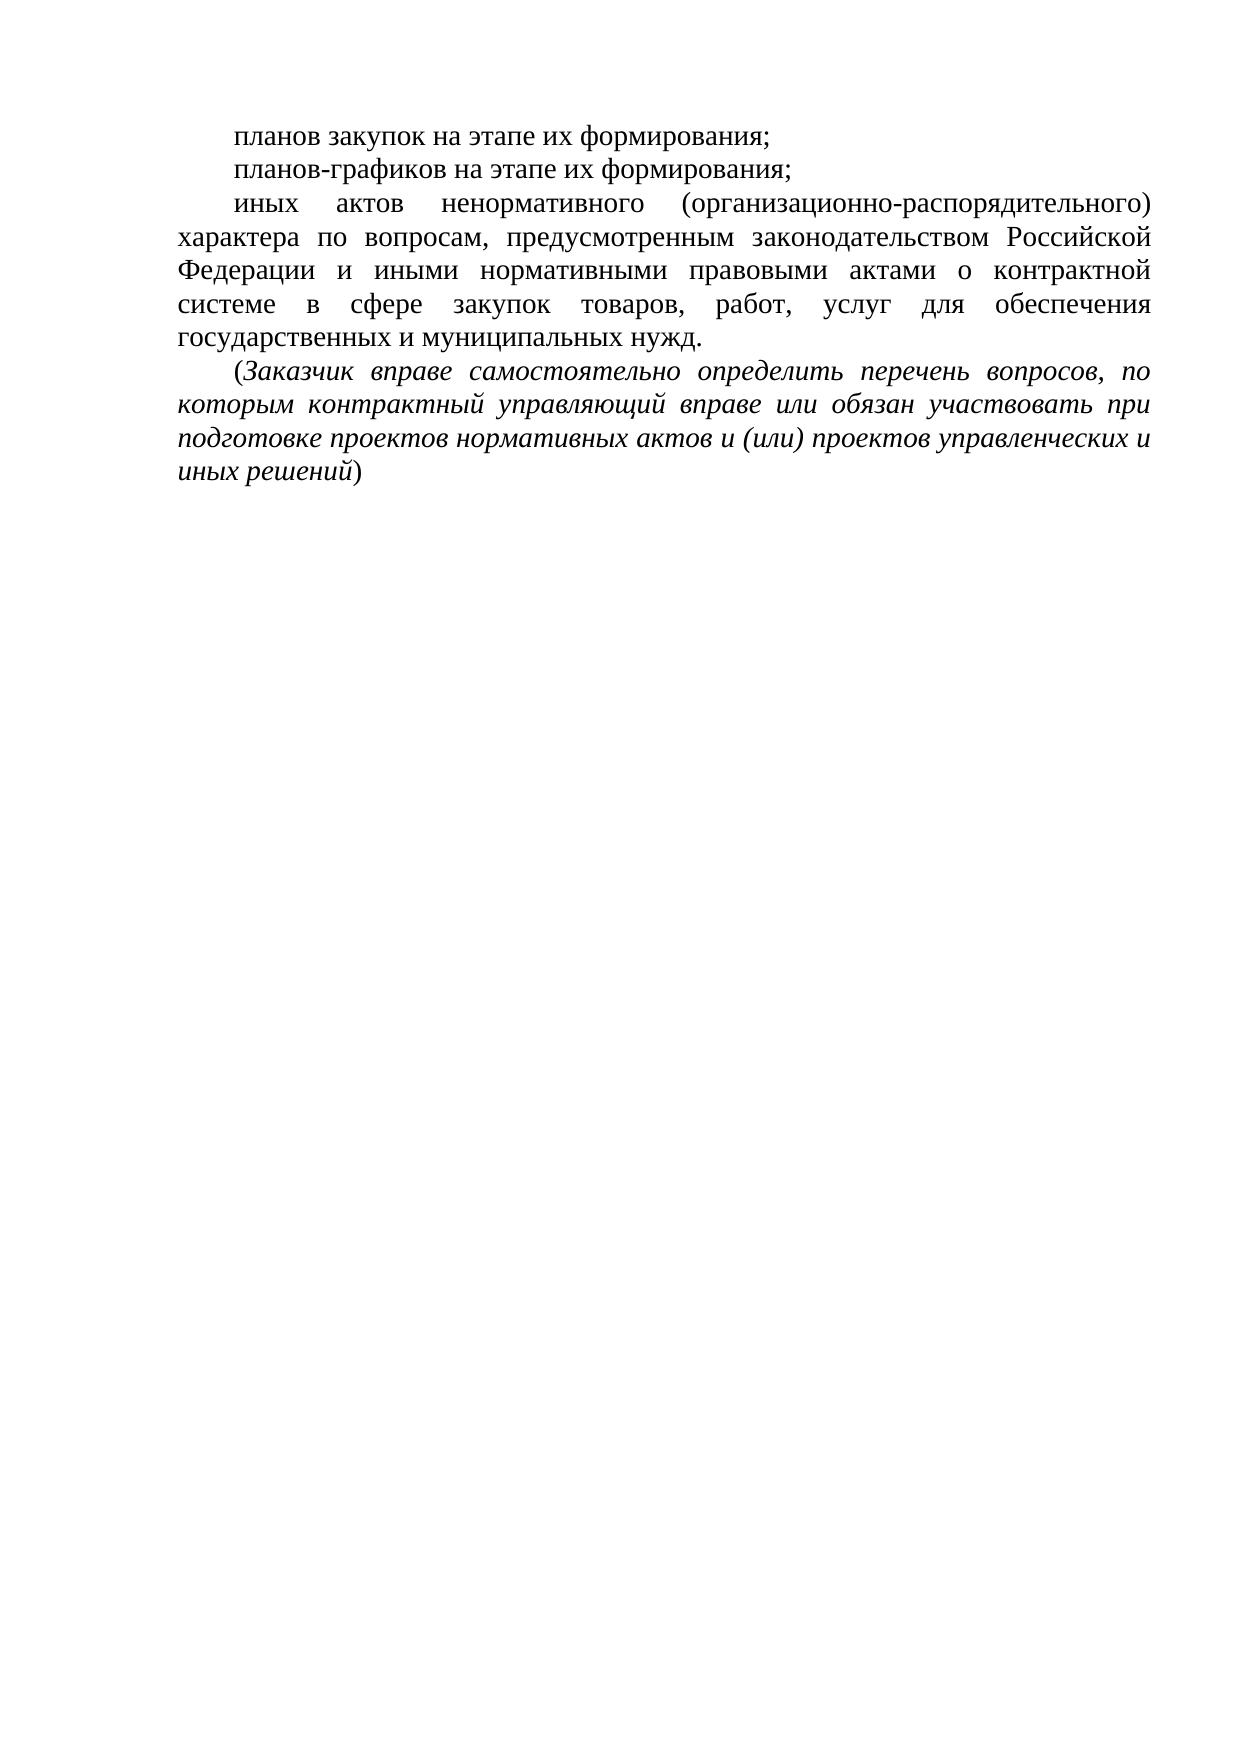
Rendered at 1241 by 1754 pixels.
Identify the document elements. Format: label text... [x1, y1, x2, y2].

text (Заказчик вправе самостоятельно определить перечень вопросов, по которым контрактный управляющий вправе или обязан участвовать при подготовке проектов нормативных актов и (или) проектов управленческих и иных решений) [177, 353, 1152, 487]
text иных актов ненормативного (организационно-распорядительного) характера по вопросам, предусмотренным законодательством Российской Федерации и иными нормативными правовыми актами о контрактной системе в сфере закупок товаров, работ, услуг для обеспечения государственных и муниципальных нужд. [177, 185, 1152, 353]
text планов-графиков на этапе их формирования; [177, 152, 1152, 185]
text планов закупок на этапе их формирования; [177, 118, 1152, 152]
